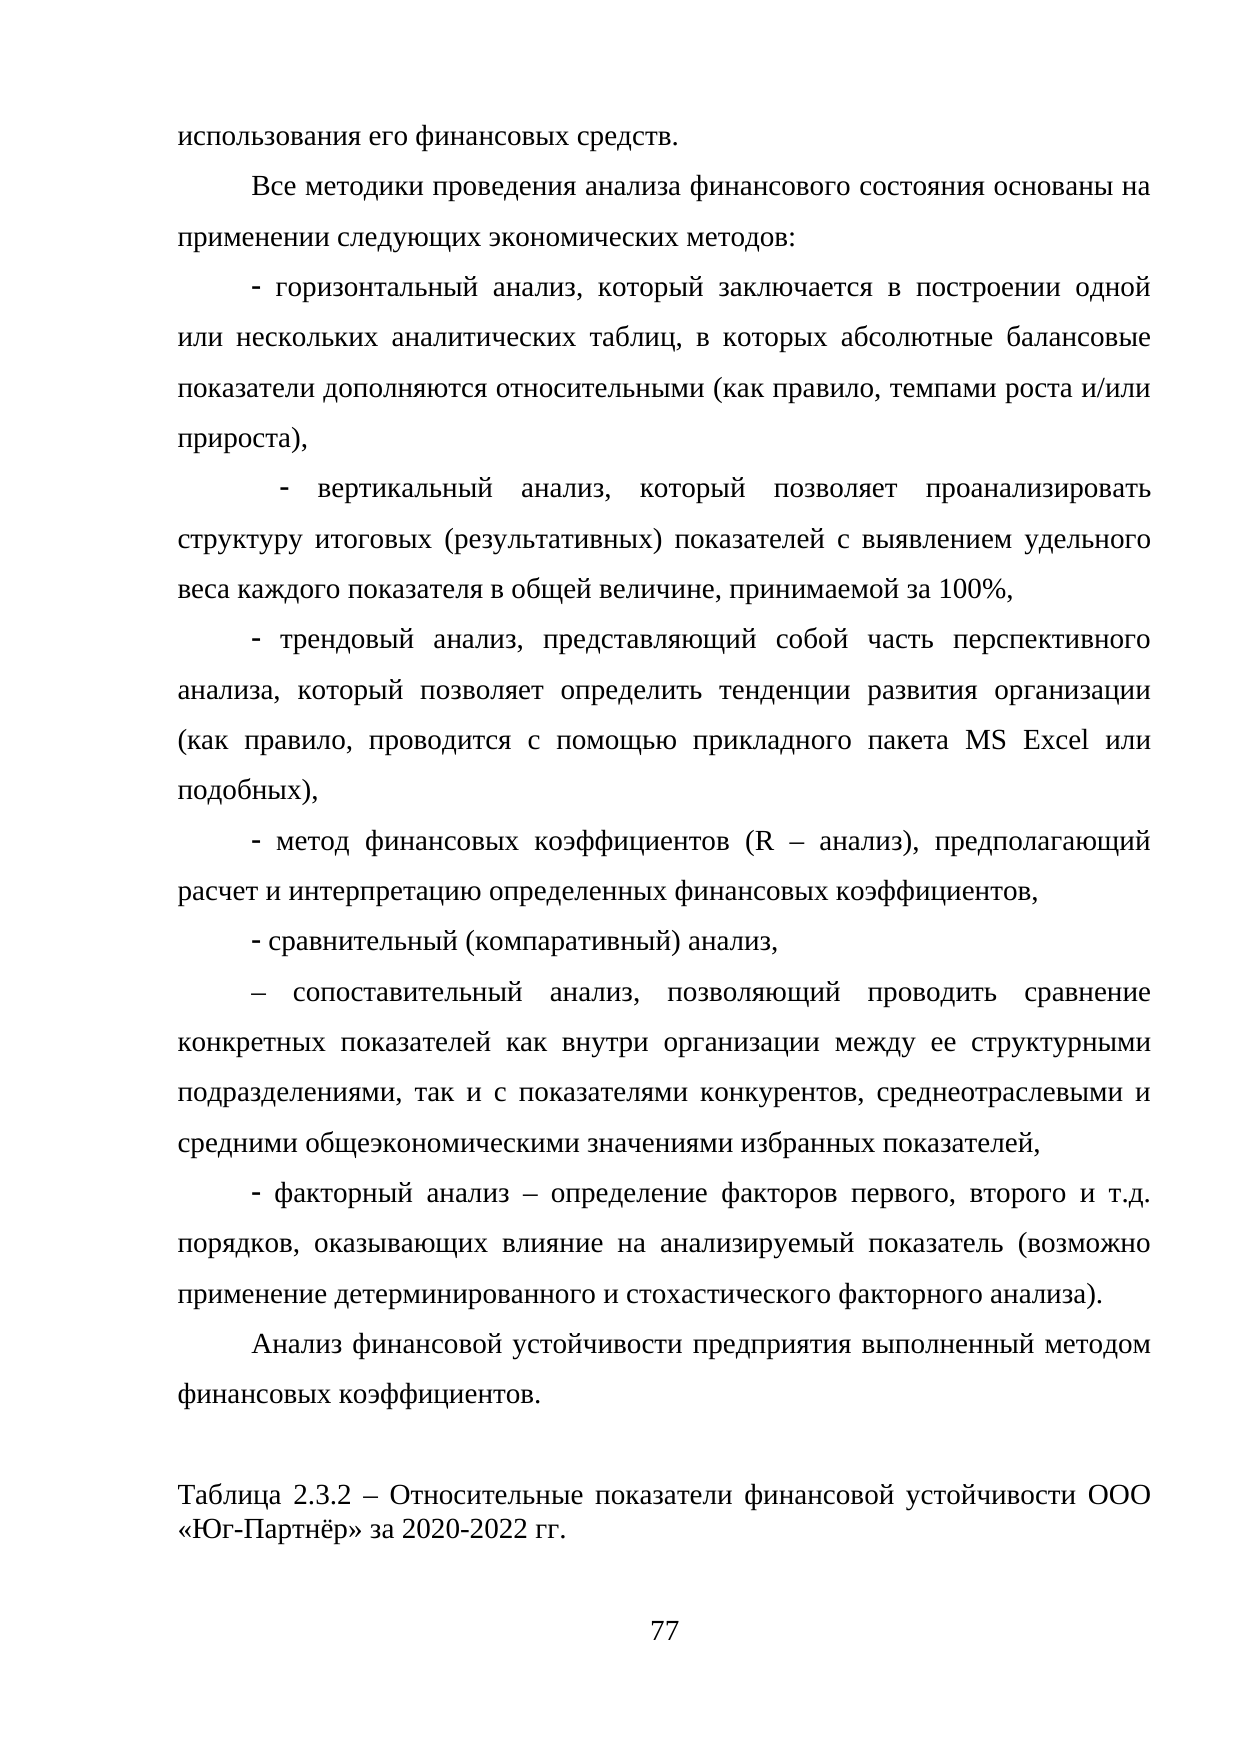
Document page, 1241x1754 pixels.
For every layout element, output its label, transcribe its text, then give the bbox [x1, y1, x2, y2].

text трендовый анализ, представляющий собой часть перспективного анализа, который позволяет определить тенденции развития организации (как правило, проводится с помощью прикладного пакета MS Excel или подобных), [177, 621, 1152, 806]
text метод финансовых коэффициентов (R – анализ), предполагающий расчет и интерпретацию определенных финансовых коэффициентов, [177, 823, 1152, 907]
text факторный анализ – определение факторов первого, второго и т.д. порядков, оказывающих влияние на анализируемый показатель (возможно применение детерминированного и стохастического факторного анализа). [177, 1175, 1152, 1309]
text горизонтальный анализ, который заключается в построении одной или нескольких аналитических таблиц, в которых абсолютные балансовые показатели дополняются относительными (как правило, темпами роста и/или прироста), [177, 269, 1152, 454]
text Все методики проведения анализа финансового состояния основаны на применении следующих экономических методов: [177, 168, 1152, 252]
text вертикальный анализ, который позволяет проанализировать структуру итоговых (результативных) показателей с выявлением удельного веса каждого показателя в общей величине, принимаемой за 100%, [177, 470, 1152, 605]
text Таблица 2.3.2 – Относительные показатели финансовой устойчивости ООО «Юг-Партнёр» за 2020-2022 гг. [177, 1477, 1152, 1544]
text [177, 118, 1152, 152]
text Анализ финансовой устойчивости предприятия выполненный методом финансовых коэффициентов. [177, 1326, 1152, 1410]
text – сопоставительный анализ, позволяющий проводить сравнение конкретных показателей как внутри организации между ее структурными подразделениями, так и с показателями конкурентов, среднеотраслевыми и средними общеэкономическими значениями избранных показателей, [177, 974, 1152, 1158]
text сравнительный (компаративный) анализ, [177, 923, 1152, 957]
